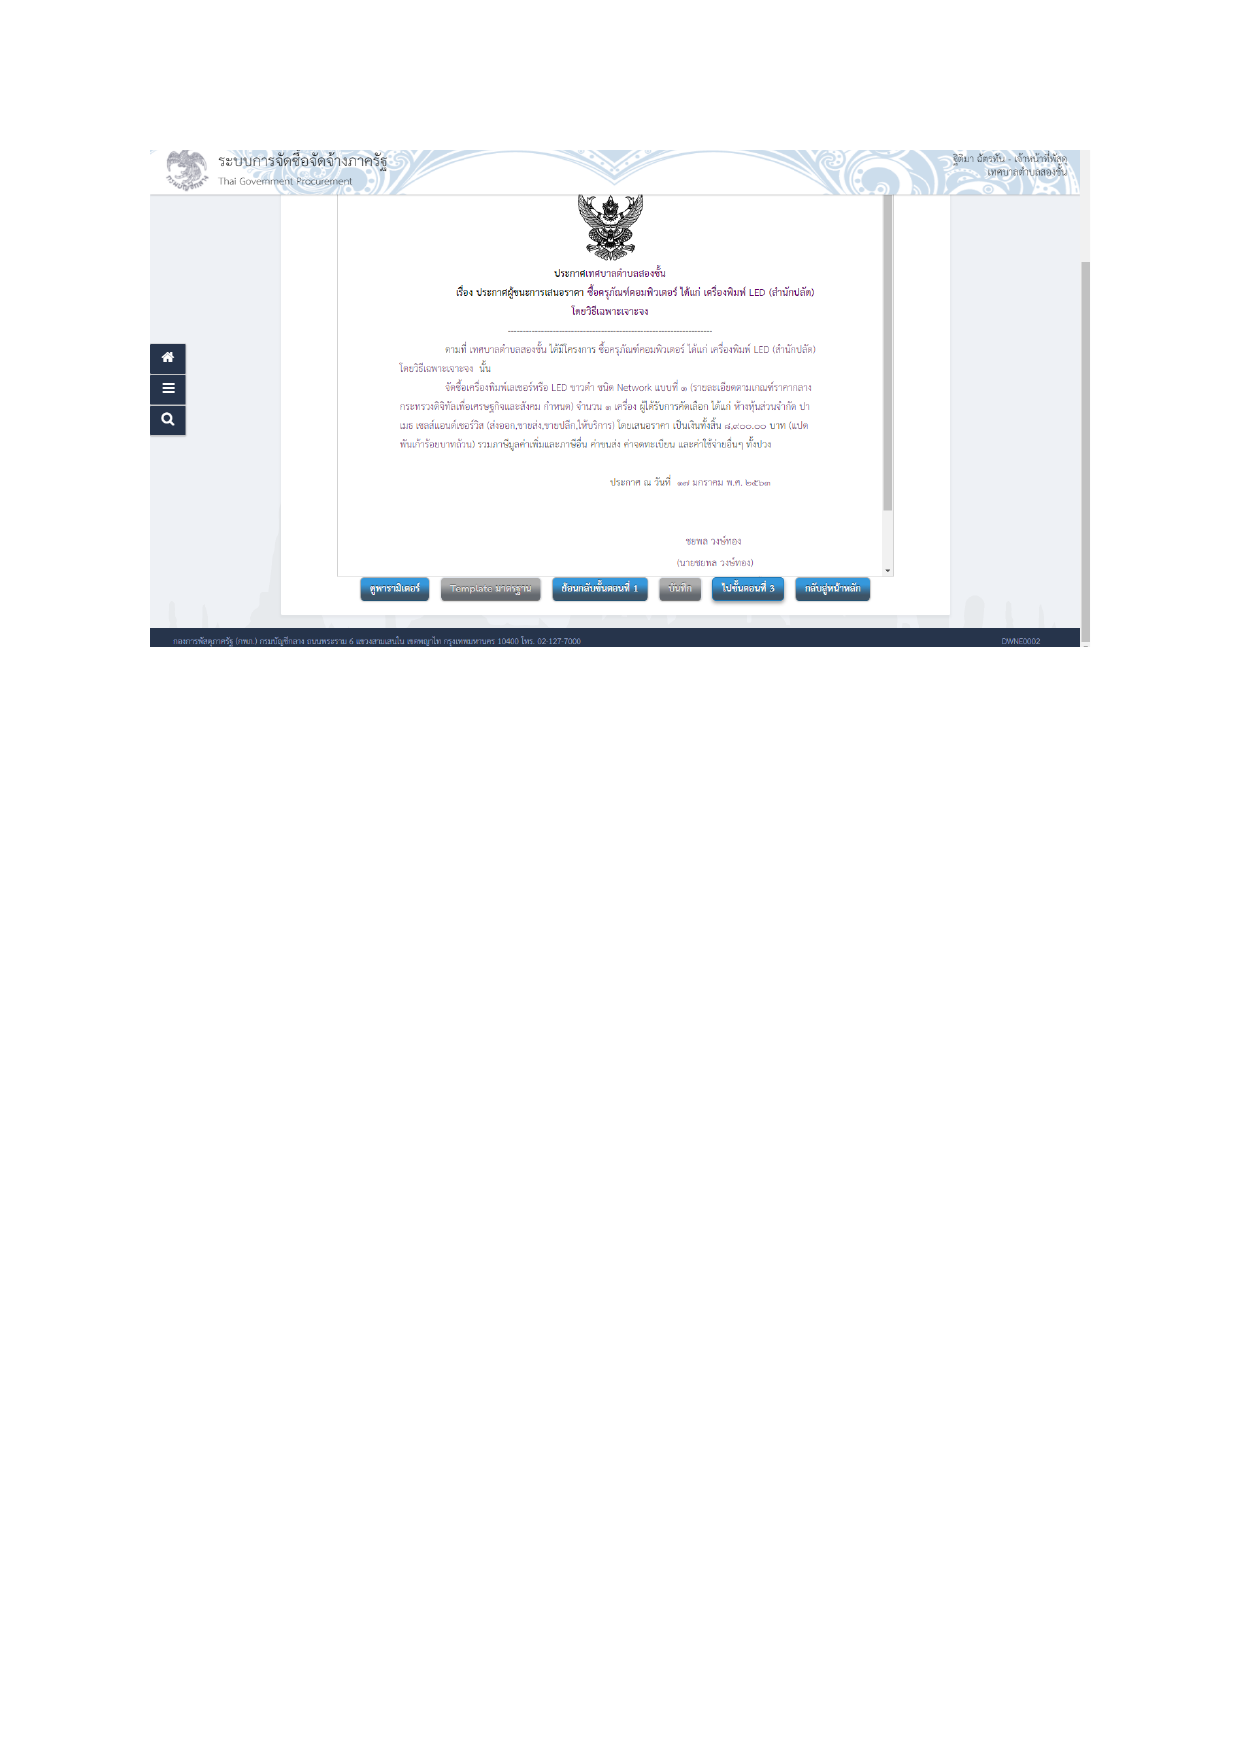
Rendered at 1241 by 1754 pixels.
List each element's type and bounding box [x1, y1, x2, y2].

picture [150, 150, 1091, 647]
